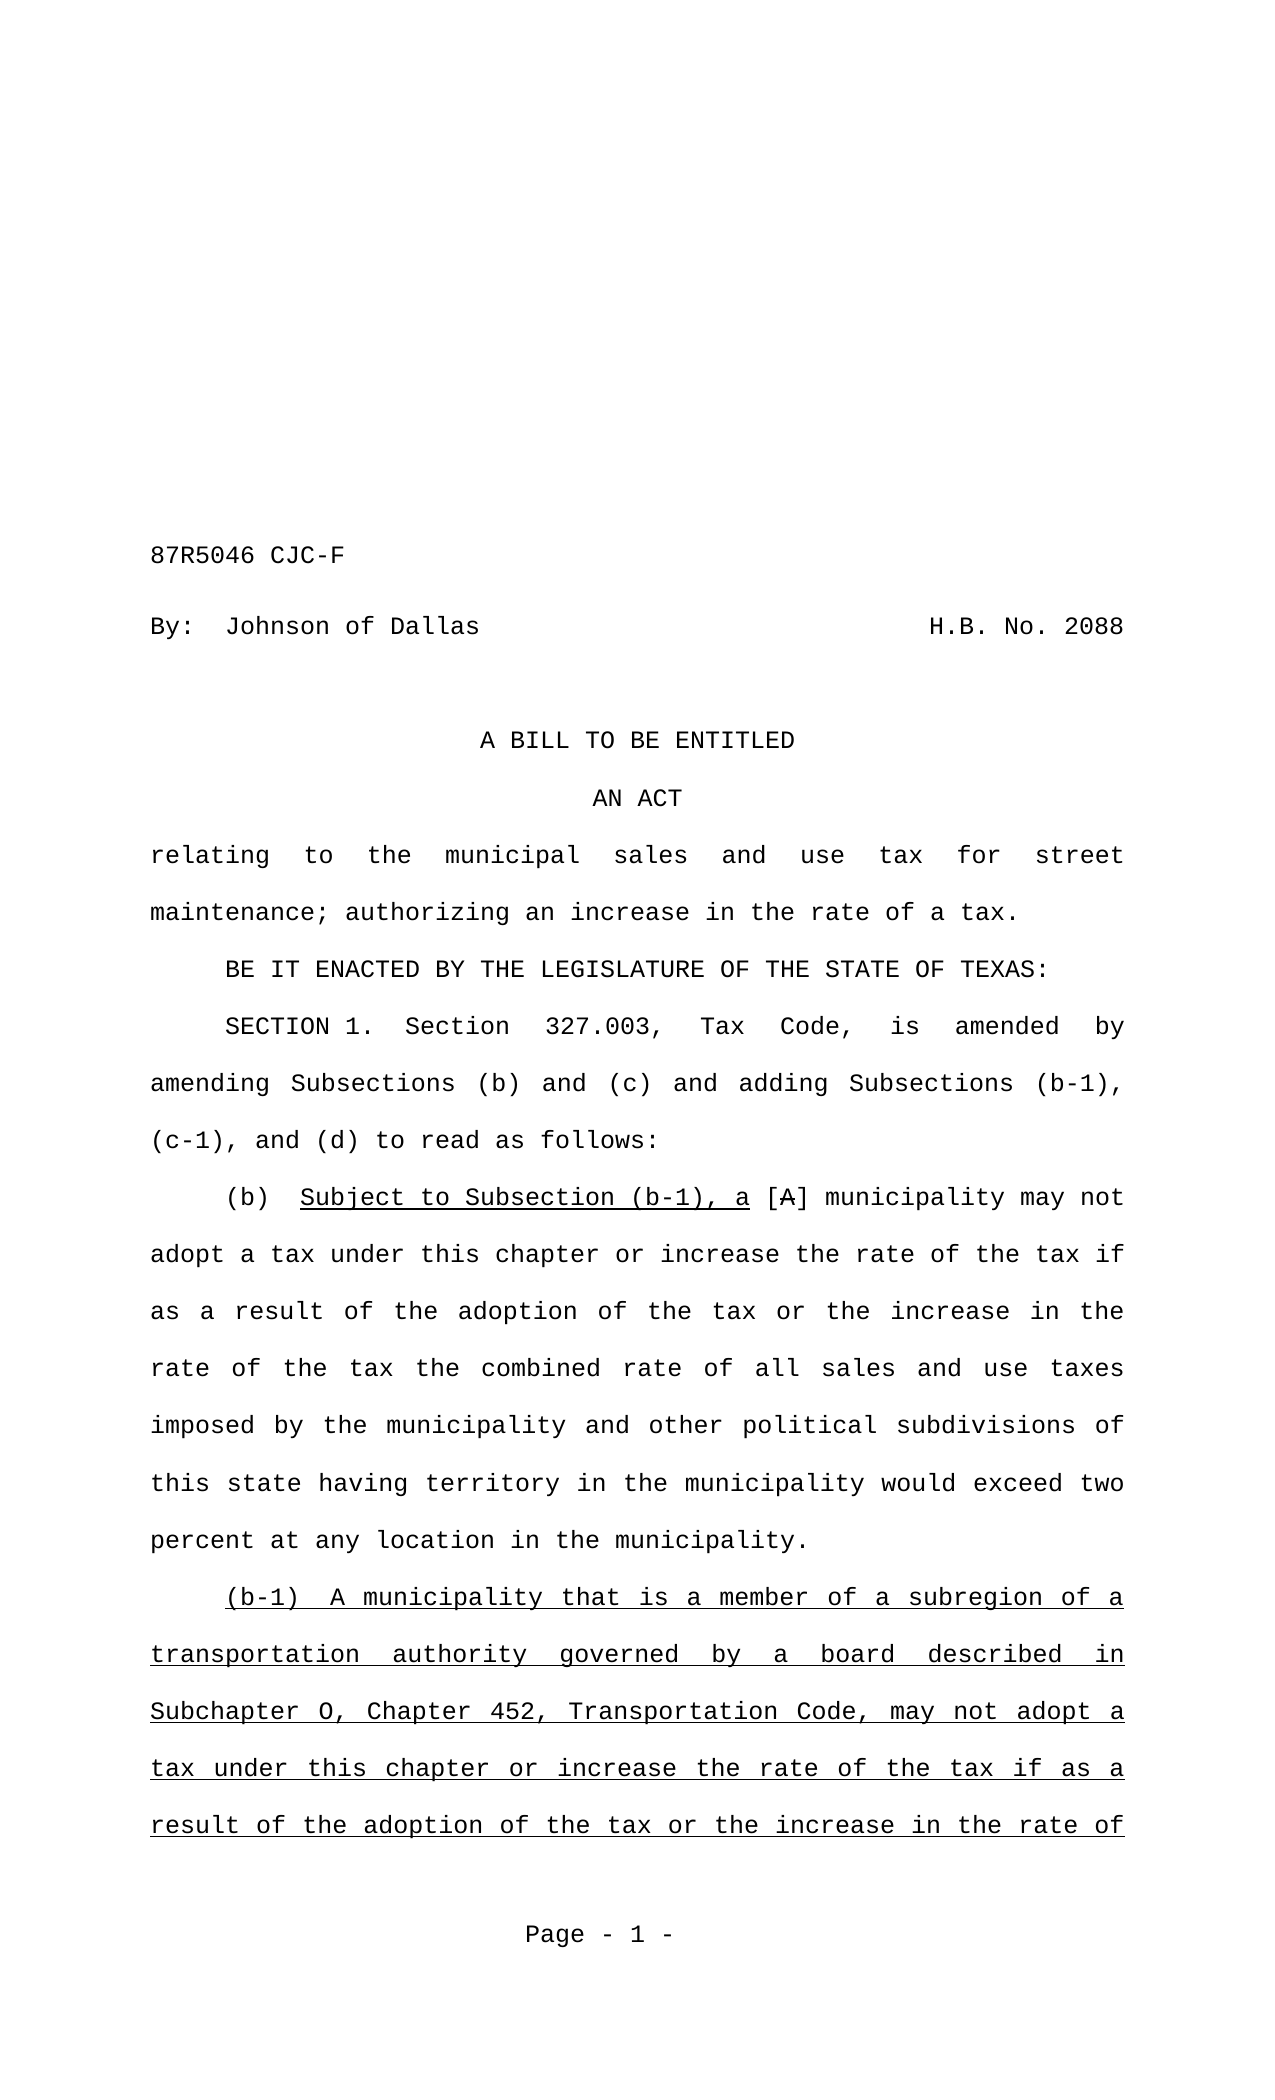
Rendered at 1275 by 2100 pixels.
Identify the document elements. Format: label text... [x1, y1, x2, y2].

text AN ACT [150, 785, 1125, 813]
text relating to the municipal sales and use tax for street maintenance; authorizing an increase in the rate of a tax. [150, 842, 1125, 928]
text (b) Subject to Subsection (b-1), a [A] municipality may not adopt a tax under this chapter or increase the rate of the tax if as a result of the adoption of the tax or the increase in the rate of the tax the combined rate of all sales and use taxes imposed by the municipality and other political subdivisions of this state having territory in the municipality would exceed two percent at any location in the municipality. [150, 1184, 1125, 1556]
text SECTION 1. Section 327.003, Tax Code, is amended by amending Subsections (b) and (c) and adding Subsections (b-1), (c-1), and (d) to read as follows: [150, 1013, 1125, 1156]
text A BILL TO BE ENTITLED [150, 728, 1125, 756]
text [150, 1780, 1125, 1836]
text 87R5046 CJC-F [150, 542, 1125, 571]
text By: Johnson of Dallas H.B. No. 2088 [150, 614, 1125, 642]
text BE IT ENACTED BY THE LEGISLATURE OF THE STATE OF TEXAS: [150, 956, 1125, 985]
